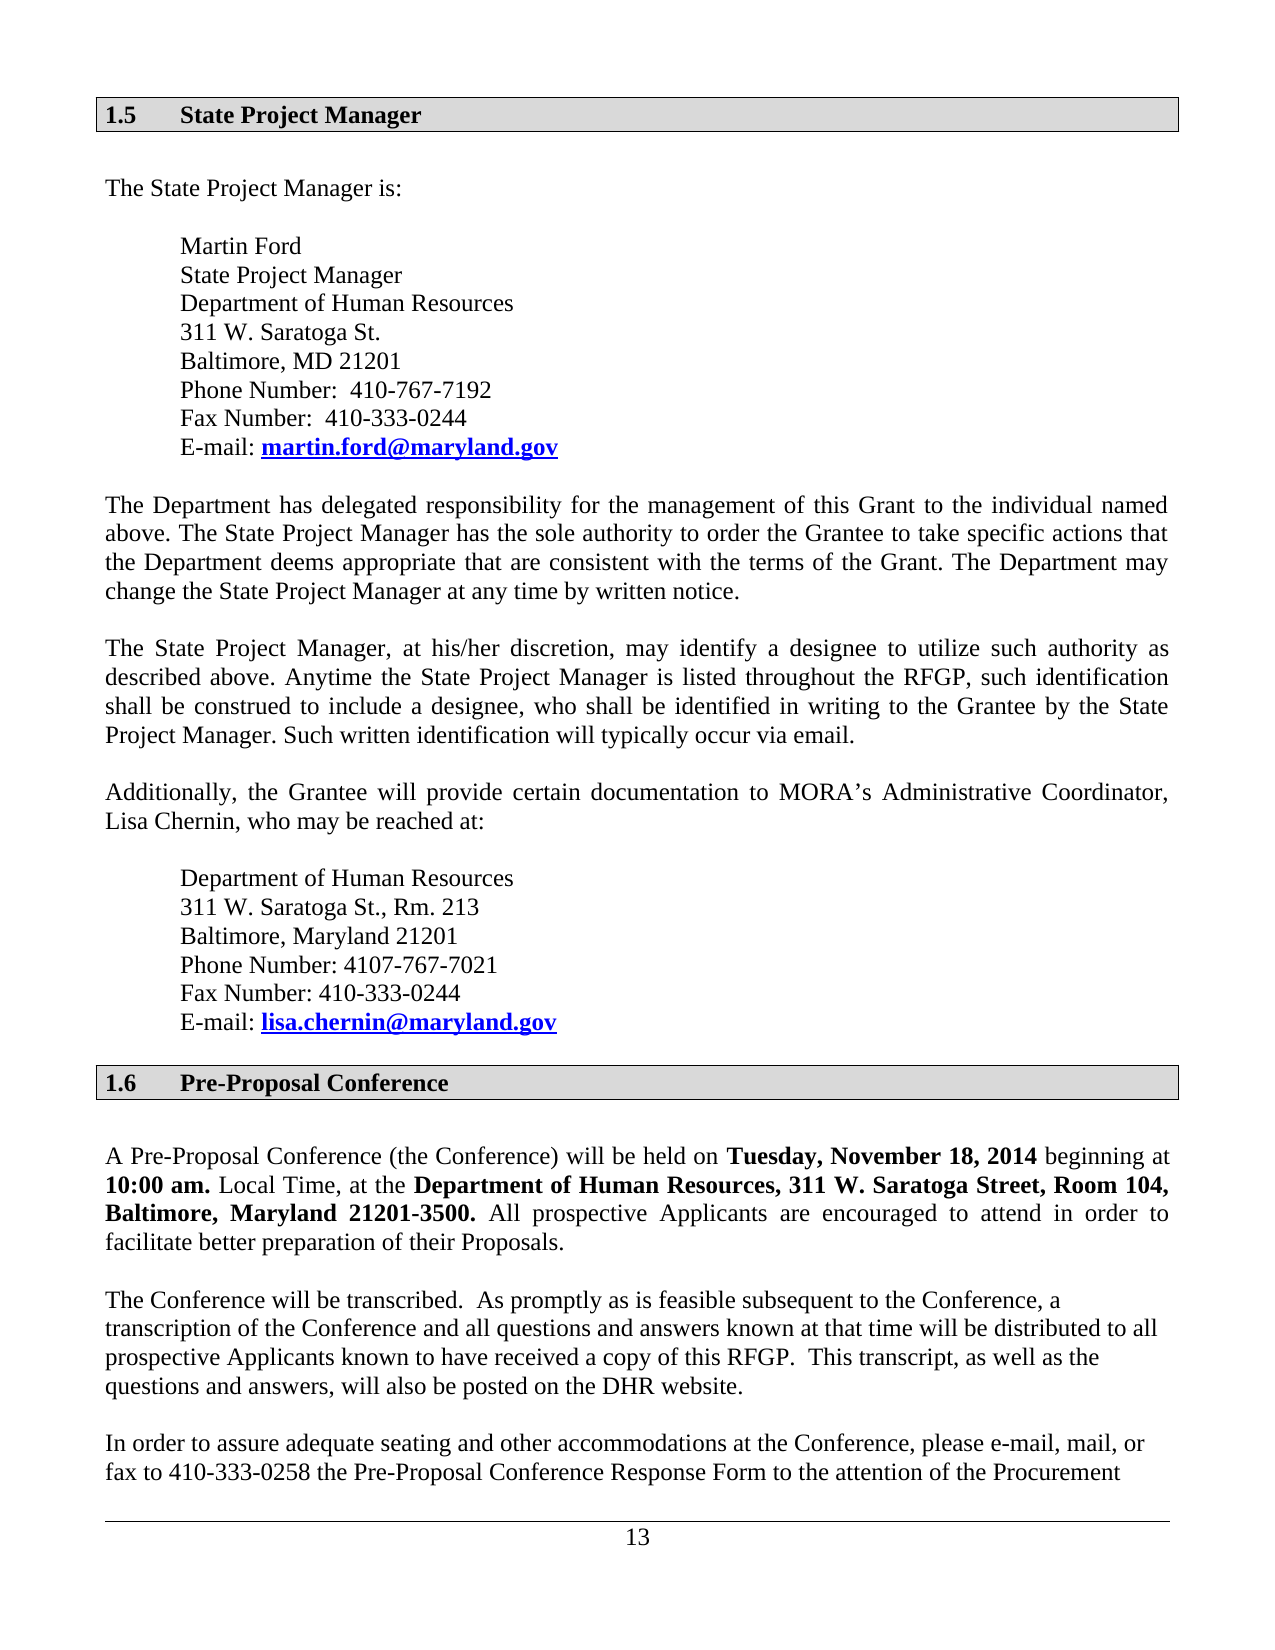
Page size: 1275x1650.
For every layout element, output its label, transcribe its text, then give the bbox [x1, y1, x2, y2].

text Baltimore, Maryland 21201 [180, 921, 1170, 950]
text A Pre-Proposal Conference (the Conference) will be held on Tuesday, November 18, 2014 beginning at 10:00 am. Local Time, at the Department of Human Resources, 311 W. Saratoga Street, Room 104, Baltimore, Maryland 21201-3500. All prospective Applicants are encouraged to attend in order to facilitate better preparation of their Proposals. [105, 1141, 1170, 1256]
text E-mail: lisa.chernin@maryland.gov [180, 1007, 1170, 1036]
text Fax Number: 410-333-0244 [180, 403, 1170, 432]
text Martin Ford [105, 231, 1170, 260]
text Department of Human Resources [180, 863, 1170, 892]
subtitle 1.5 State Project Manager [97, 98, 1178, 131]
text Phone Number: 4107-767-7021 [180, 950, 1170, 978]
text Baltimore, MD 21201 [105, 346, 1170, 375]
text Phone Number: 410-767-7192 [105, 375, 1170, 403]
text 311 W. Saratoga St. [105, 317, 1170, 346]
text The State Project Manager, at his/her discretion, may identify a designee to utilize such authority as described above. Anytime the State Project Manager is listed throughout the RFGP, such identification shall be construed to include a designee, who shall be identified in writing to the Grantee by the State Project Manager. Such written identification will typically occur via email. [105, 633, 1170, 748]
text Additionally, the Grantee will provide certain documentation to MORA’s Administrative Coordinator, Lisa Chernin, who may be reached at: [105, 777, 1170, 835]
text State Project Manager [105, 260, 1170, 288]
text The Department has delegated responsibility for the management of this Grant to the individual named above. The State Project Manager has the sole authority to order the Grantee to take specific actions that the Department deems appropriate that are consistent with the terms of the Grant. The Department may change the State Project Manager at any time by written notice. [105, 490, 1170, 605]
subtitle 1.6 Pre-Proposal Conference [97, 1066, 1178, 1099]
text The Conference will be transcribed. As promptly as is feasible subsequent to the Conference, a transcription of the Conference and all questions and answers known at that time will be distributed to all prospective Applicants known to have received a copy of this RFGP. This transcript, as well as the questions and answers, will also be posted on the DHR website. [105, 1285, 1170, 1400]
text Fax Number: 410-333-0244 [180, 978, 1170, 1007]
text Department of Human Resources [105, 288, 1170, 317]
text 311 W. Saratoga St., Rm. 213 [180, 892, 1170, 921]
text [105, 1428, 1170, 1486]
text The State Project Manager is: [105, 173, 1170, 202]
text E-mail: martin.ford@maryland.gov [180, 432, 1170, 461]
